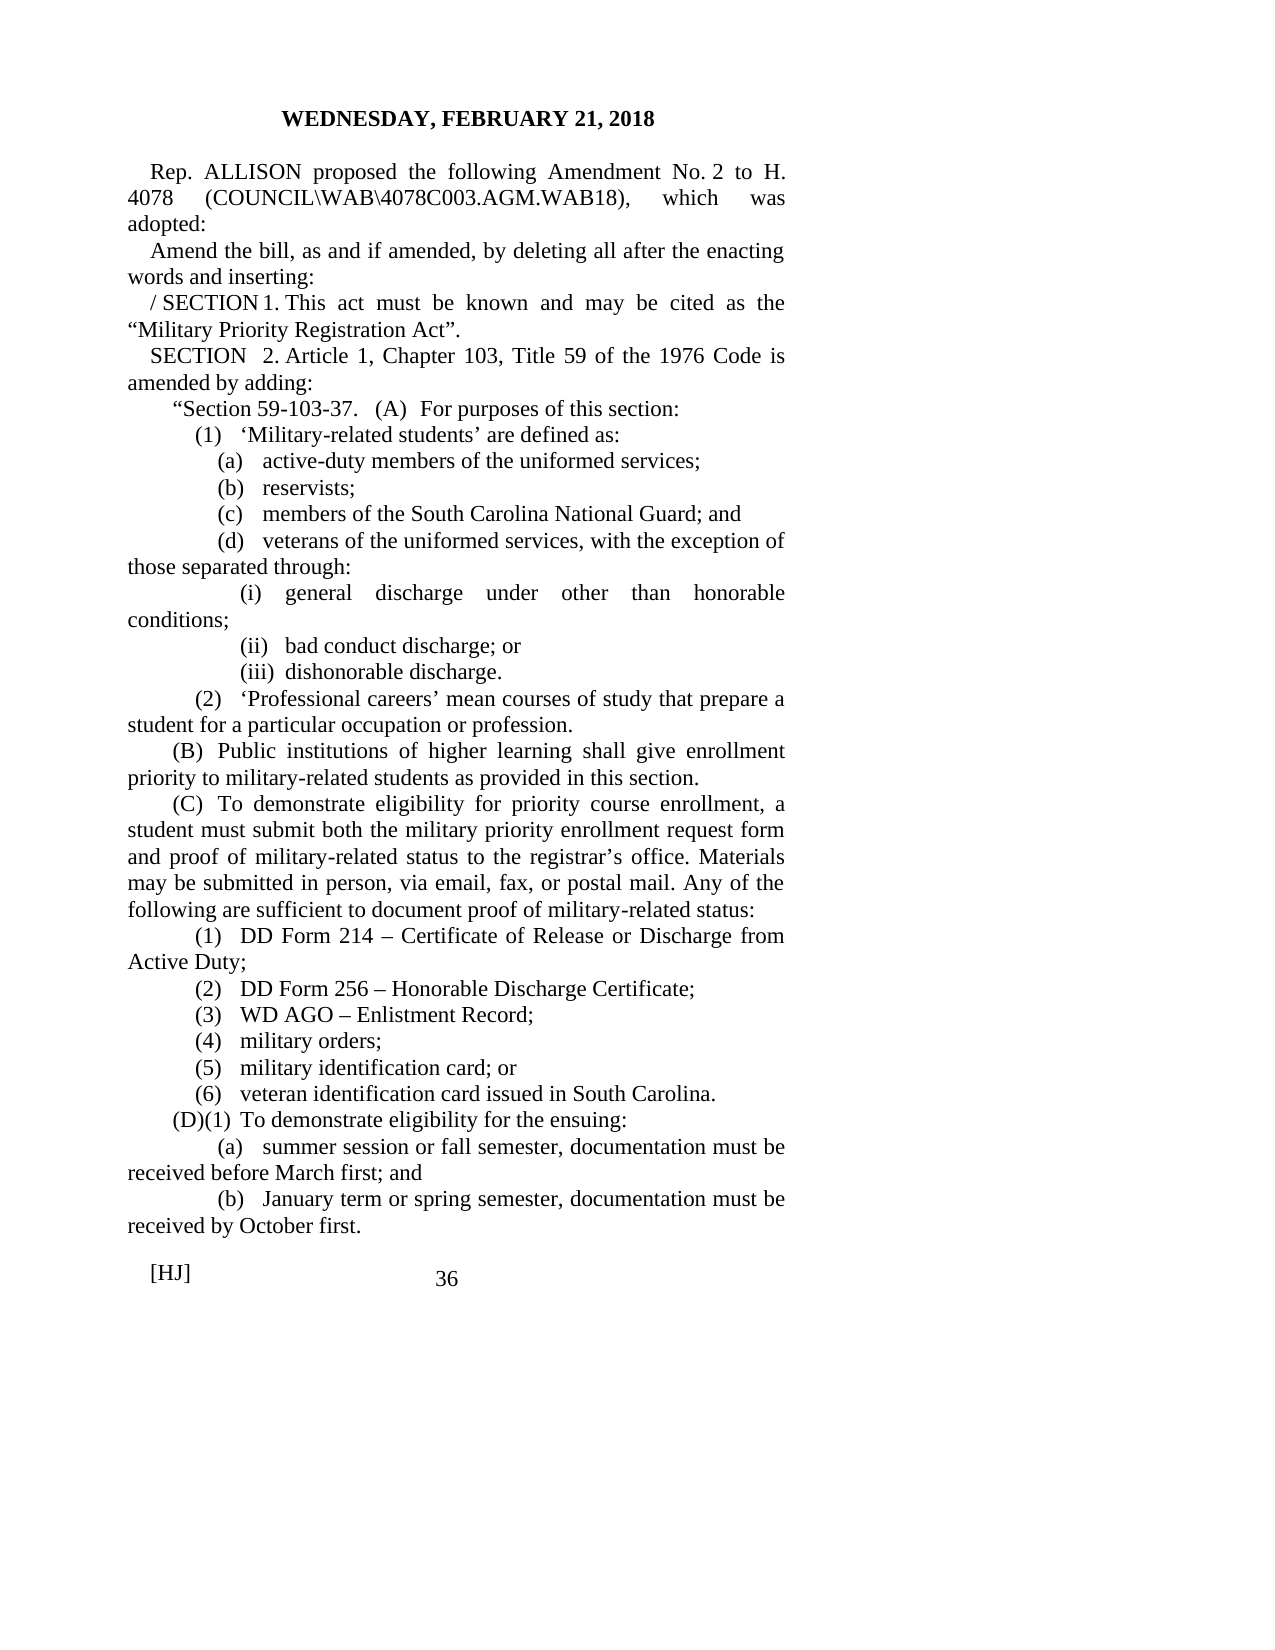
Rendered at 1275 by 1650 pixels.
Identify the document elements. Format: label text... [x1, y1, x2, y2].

text (2) DD Form 256 – Honorable Discharge Certificate; [127, 975, 786, 1001]
text (ii) bad conduct discharge; or [127, 632, 786, 658]
text (3) WD AGO – Enlistment Record; [127, 1001, 786, 1027]
text (1) ‘Military-related students’ are defined as: [127, 421, 786, 448]
text / SECTION 1. This act must be known and may be cited as the “Military Priority Registration Act”. [127, 289, 786, 342]
text (b) January term or spring semester, documentation must be received by October first. [127, 1186, 786, 1238]
text SECTION 2. Article 1, Chapter 103, Title 59 of the 1976 Code is amended by adding: [127, 342, 786, 395]
text (b) reservists; [127, 474, 786, 500]
text (C) To demonstrate eligibility for priority course enrollment, a student must submit both the military priority enrollment request form and proof of military-related status to the registrar’s office. Materials may be submitted in person, via email, fax, or postal mail. Any of the following are sufficient to document proof of military-related status: [127, 790, 786, 922]
text (6) veteran identification card issued in South Carolina. [127, 1080, 786, 1106]
text (B) Public institutions of higher learning shall give enrollment priority to military-related students as provided in this section. [127, 737, 786, 790]
text (a) summer session or fall semester, documentation must be received before March first; and [127, 1133, 786, 1186]
text (4) military orders; [127, 1027, 786, 1054]
text Amend the bill, as and if amended, by deleting all after the enacting words and inserting: [127, 237, 786, 289]
text (2) ‘Professional careers’ mean courses of study that prepare a student for a particular occupation or profession. [127, 685, 786, 737]
text (D)(1) To demonstrate eligibility for the ensuing: [127, 1106, 786, 1133]
text (iii) dishonorable discharge. [127, 658, 786, 685]
text (i) general discharge under other than honorable conditions; [127, 579, 786, 632]
text (1) DD Form 214 – Certificate of Release or Discharge from Active Duty; [127, 922, 786, 975]
text (a) active-duty members of the uniformed services; [127, 448, 786, 474]
text (d) veterans of the uniformed services, with the exception of those separated through: [127, 527, 786, 579]
text (5) military identification card; or [127, 1054, 786, 1080]
text (c) members of the South Carolina National Guard; and [127, 500, 786, 527]
text Rep. ALLISON proposed the following Amendment No. 2 to H. 4078 (COUNCIL\WAB\4078C003.AGM.WAB18), which was adopted: [127, 158, 786, 237]
text “Section 59-103-37. (A) For purposes of this section: [127, 395, 786, 421]
